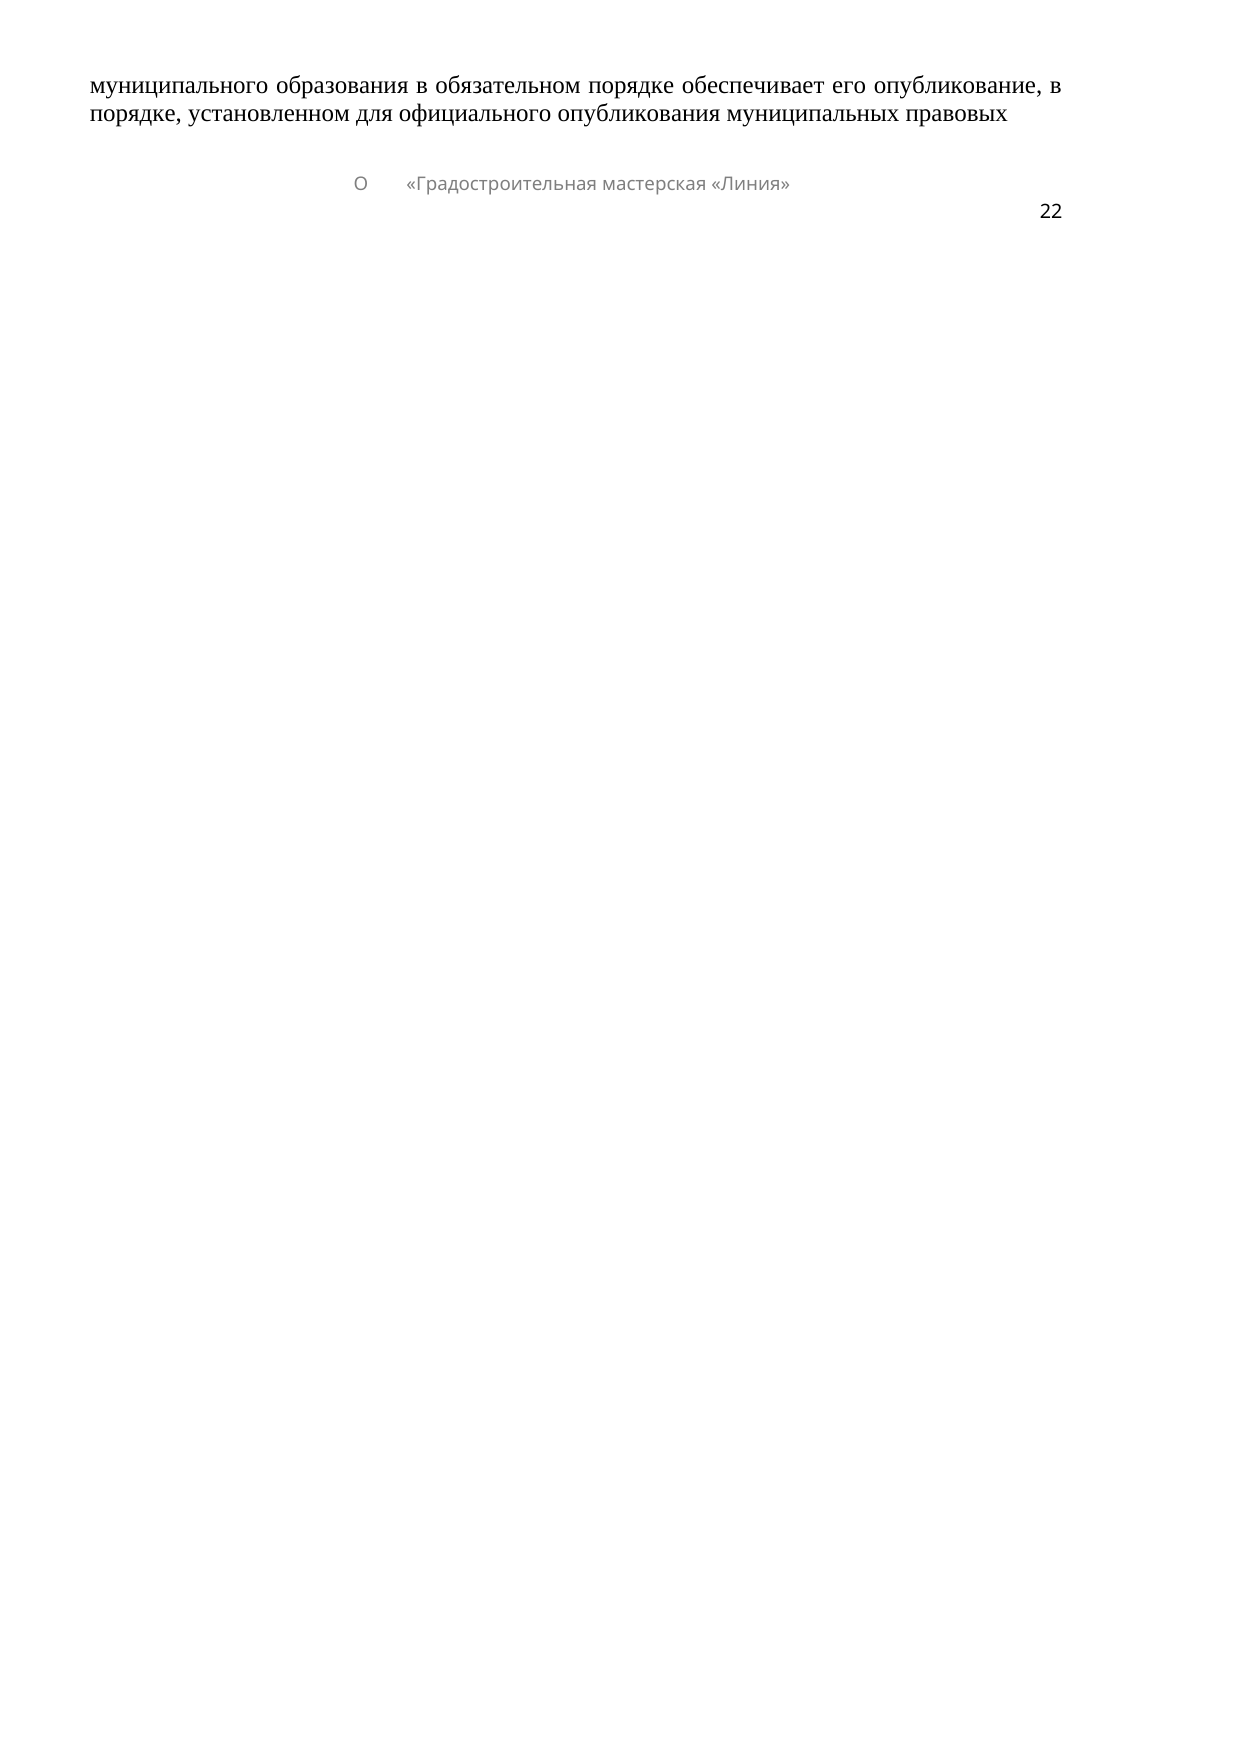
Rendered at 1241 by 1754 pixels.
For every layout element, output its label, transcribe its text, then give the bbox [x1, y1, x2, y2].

text 22 [1039, 197, 1090, 224]
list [89, 71, 1062, 127]
list «Градостроительная мастерская «Линия» [353, 171, 1090, 196]
